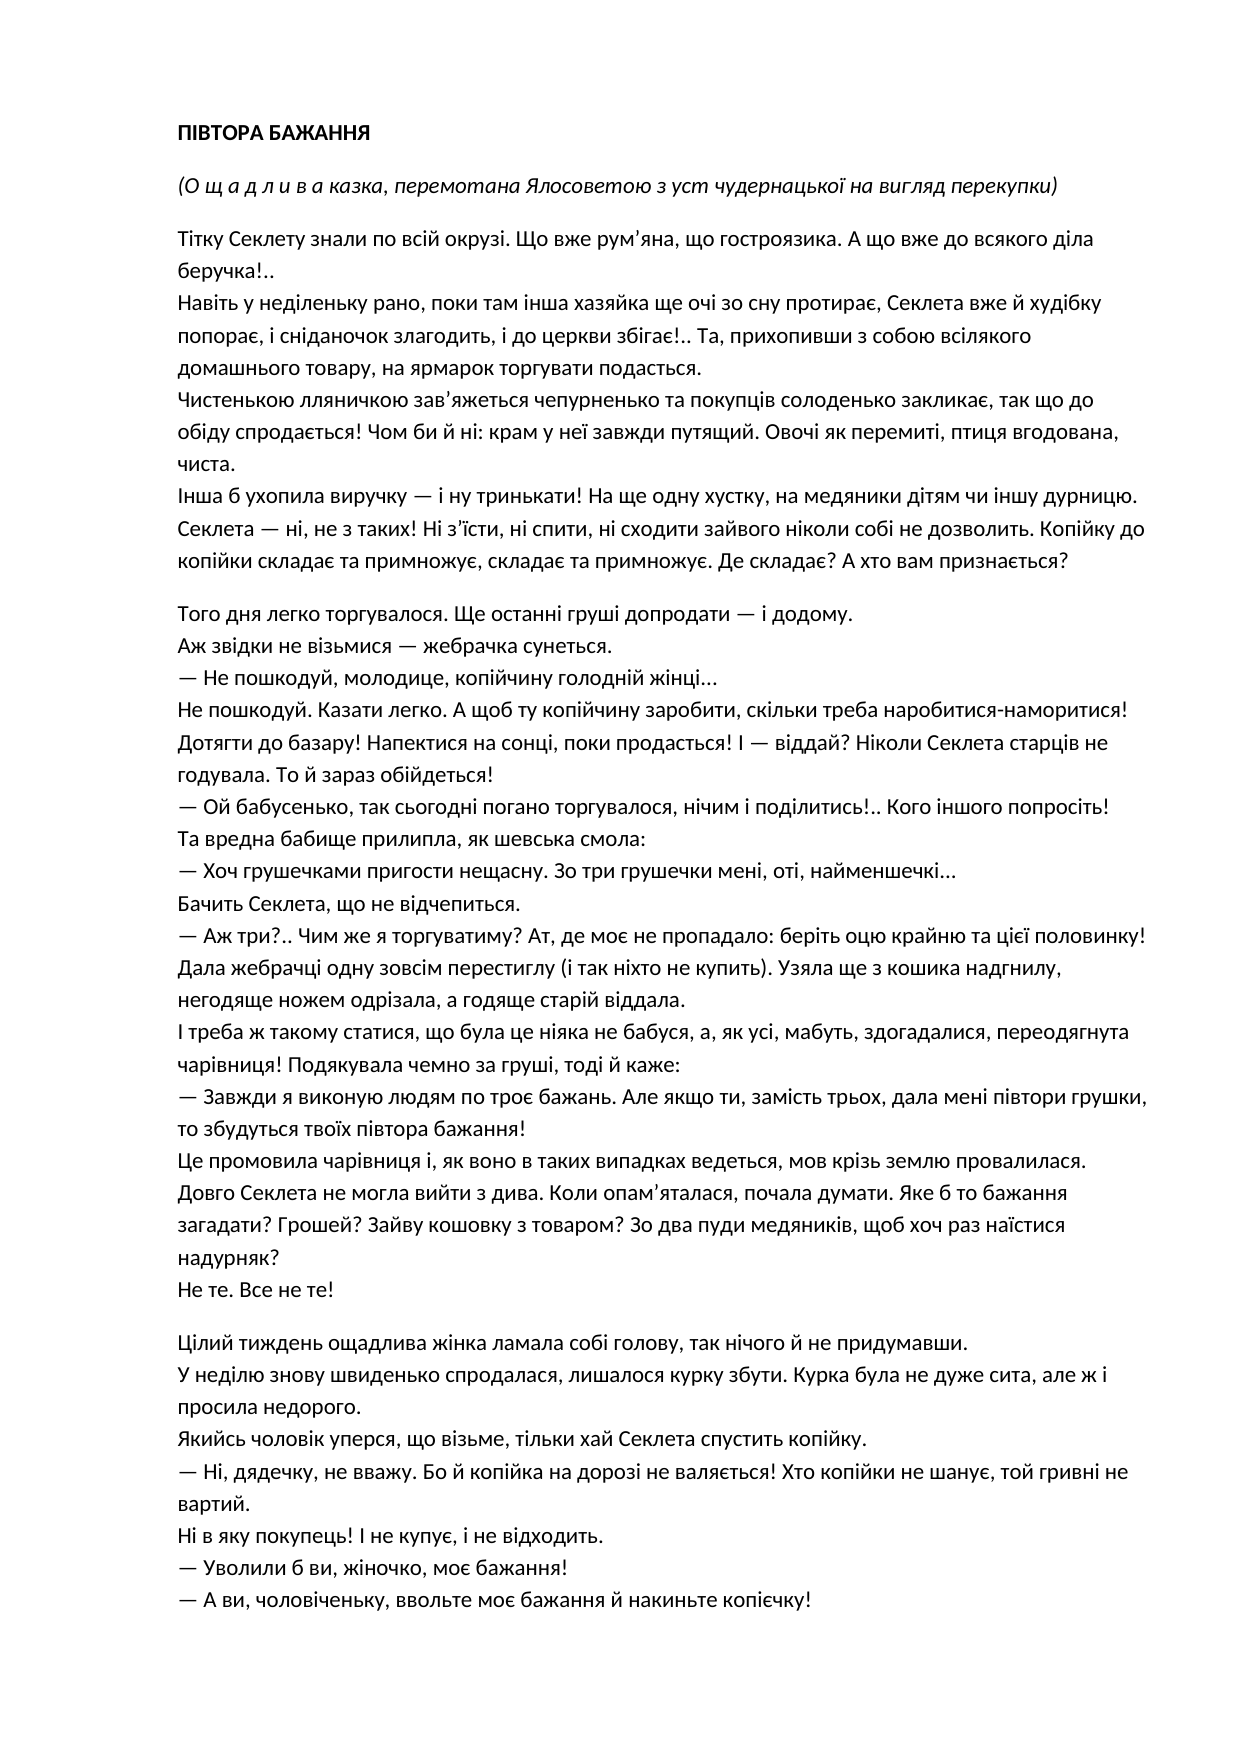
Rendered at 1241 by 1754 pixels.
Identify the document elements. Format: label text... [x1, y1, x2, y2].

text Тітку Секлету знали по всій окрузі. Що вже рум’яна, що гостроязика. А що вже до всякого діла беручка!.. Навіть у неділеньку рано, поки там інша хазяйка ще очі зо сну протирає, Секлета вже й худібку попорає, і сніданочок злагодить, і до церкви збігає!.. Та, прихопивши з собою всілякого домашнього товару, на ярмарок торгувати подасться. Чистенькою лляничкою зав’яжеться чепурненько та покупців солоденько закликає, так що до обіду спродається! Чом би й ні: крам у неї завжди путящий. Овочі як перемиті, птиця вгодована, чиста. Інша б ухопила виручку — і ну тринькати! На ще одну хустку, на медяники дітям чи іншу дурницю. Секлета — ні, не з таких! Ні з’їсти, ні спити, ні сходити зайвого ніколи собі не дозволить. Копійку до копійки складає та примножує, складає та примножує. Де складає? А хто вам признається? [177, 224, 1152, 574]
text ПІВТОРА БАЖАННЯ [177, 118, 1152, 146]
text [177, 1328, 1152, 1613]
text Того дня легко торгувалося. Ще останні груші допродати — і додому. Аж звідки не візьмися — жебрачка сунеться. — Не пошкодуй, молодице, копійчину голодній жінці... Не пошкодуй. Казати легко. А щоб ту копійчину заробити, скільки треба наробитися-наморитися! Дотягти до базару! Напектися на сонці, поки продасться! І — віддай? Ніколи Секлета старців не годувала. То й зараз обійдеться! — Ой бабусенько, так сьогодні погано торгувалося, нічим і поділитись!.. Кого іншого попросіть! Та вредна бабище прилипла, як шевська смола: — Хоч грушечками пригости нещасну. Зо три грушечки мені, оті, найменшечкі... Бачить Секлета, що не відчепиться. — Аж три?.. Чим же я торгуватиму? Ат, де моє не пропадало: беріть оцю крайню та цієї половинку! Дала жебрачці одну зовсім перестиглу (і так ніхто не купить). Узяла ще з кошика надгнилу, негодяще ножем одрізала, а годяще старій віддала. І треба ж такому статися, що була це ніяка не бабуся, а, як усі, мабуть, здогадалися, переодягнута чарівниця! Подякувала чемно за груші, тоді й каже: — Завжди я виконую людям по троє бажань. Але якщо ти, замість трьох, дала мені півтори грушки, то збудуться твоїх півтора бажання! Це промовила чарівниця і, як воно в таких випадках ведеться, мов крізь землю провалилася. Довго Секлета не могла вийти з дива. Коли опам’яталася, почала думати. Яке б то бажання загадати? Грошей? Зайву кошовку з товаром? Зо два пуди медяників, щоб хоч раз наїстися надурняк? Не те. Все не те! [177, 599, 1152, 1303]
text (О щ а д л и в а казка, перемотана Ялосоветою з уст чудернацької на вигляд перекупки) [177, 171, 1152, 199]
